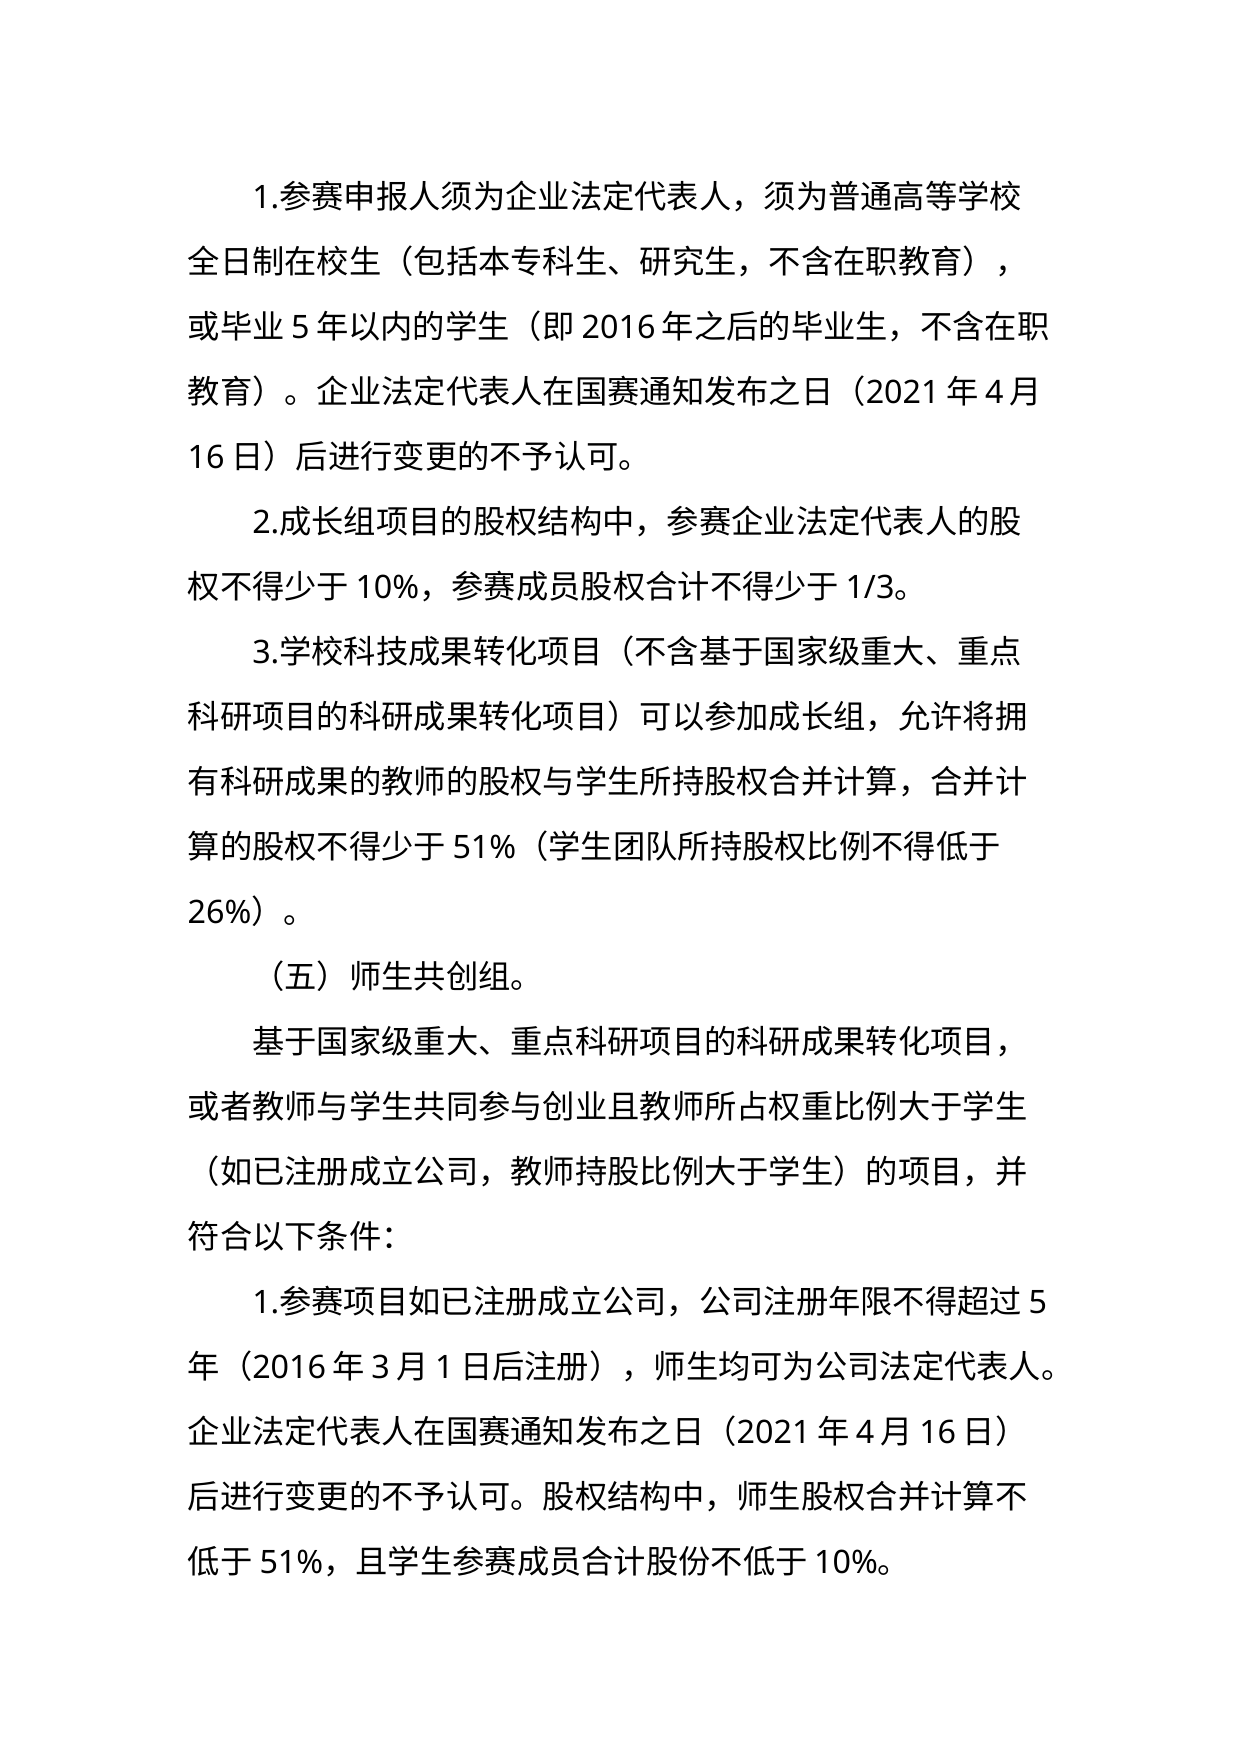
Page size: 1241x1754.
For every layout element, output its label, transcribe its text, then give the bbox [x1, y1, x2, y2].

text 3.学校科技成果转化项目（不含基于国家级重大、重点科研项目的科研成果转化项目）可以参加成长组，允许将拥有科研成果的教师的股权与学生所持股权合并计算，合并计算的股权不得少于51%（学生团队所持股权比例不得低于26%）。 [187, 617, 1053, 942]
text 1.参赛项目如已注册成立公司，公司注册年限不得超过5 年（2016年3月1日后注册），师生均可为公司法定代表人。企业法定代表人在国赛通知发布之日（2021年4月16日）后进行变更的不予认可。股权结构中，师生股权合并计算不低于 51%，且学生参赛成员合计股份不低于10%。 [187, 1267, 1053, 1592]
text 2.成长组项目的股权结构中，参赛企业法定代表人的股权不得少于10%，参赛成员股权合计不得少于1/3。 [187, 487, 1053, 617]
text 基于国家级重大、重点科研项目的科研成果转化项目，或者教师与学生共同参与创业且教师所占权重比例大于学生（如已注册成立公司，教师持股比例大于学生）的项目，并符合以下条件： [187, 1007, 1053, 1267]
text 1.参赛申报人须为企业法定代表人，须为普通高等学校全日制在校生（包括本专科生、研究生，不含在职教育），或毕业5年以内的学生（即 2016年之后的毕业生，不含在职教育）。企业法定代表人在国赛通知发布之日（2021年4月16日）后进行变更的不予认可。 [187, 162, 1053, 487]
text （五）师生共创组。 [187, 942, 1053, 1007]
